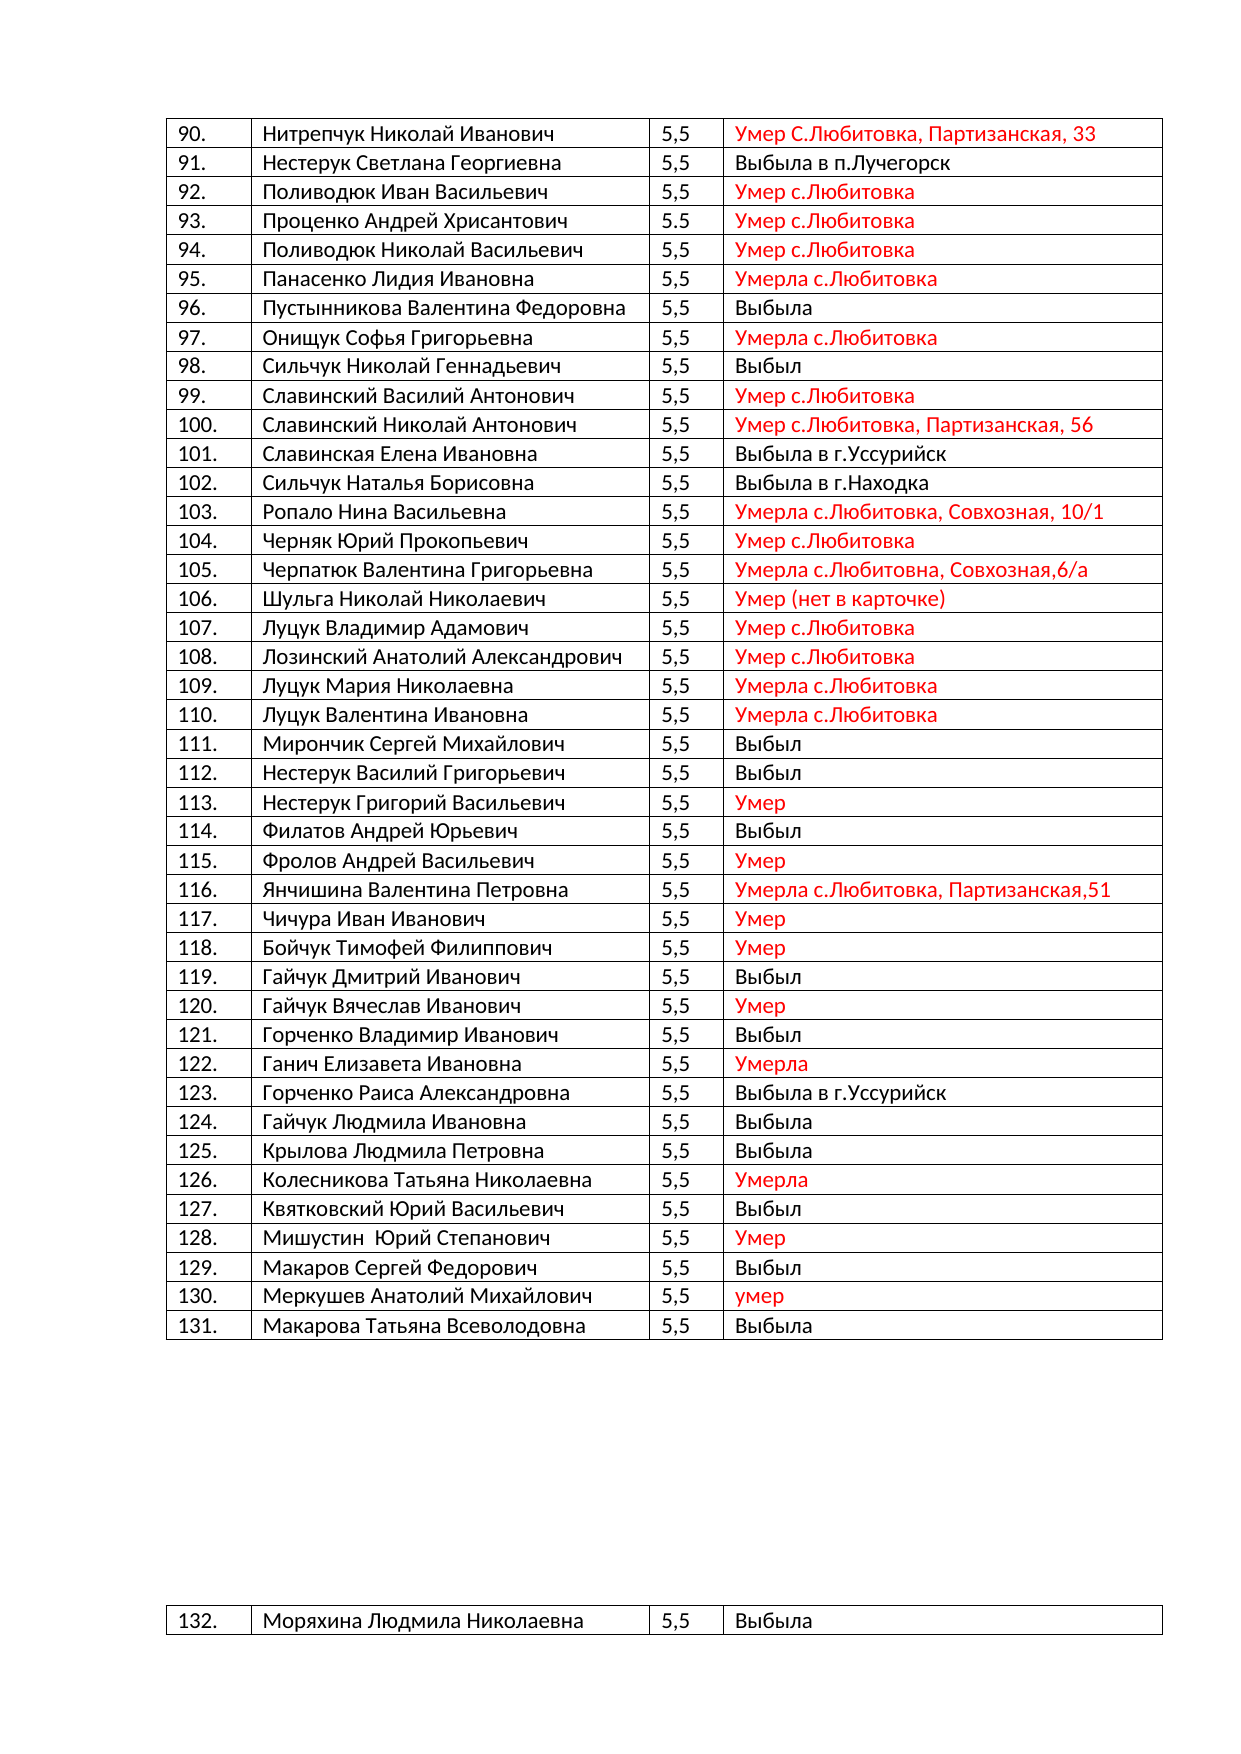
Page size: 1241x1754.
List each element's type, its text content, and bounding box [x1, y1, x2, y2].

table_cell 5,5 [650, 584, 723, 612]
table_cell 5,5 [650, 613, 723, 641]
table_cell 124. [167, 1107, 251, 1135]
table_cell 5,5 [650, 933, 723, 961]
table_cell 118. [167, 933, 251, 961]
table_cell Пустынникова Валентина Федоровна [252, 294, 649, 322]
table_cell 103. [167, 497, 251, 525]
table_cell 5,5 [650, 1078, 723, 1106]
table_cell Умерла с.Любитовка, Совхозная, 10/1 [724, 497, 1162, 525]
table_cell 5,5 [650, 1253, 723, 1281]
table_cell Горченко Владимир Иванович [252, 1020, 649, 1048]
table_cell 5,5 [650, 904, 723, 932]
table_cell Умер с.Любитовка [724, 526, 1162, 554]
table_cell 111. [167, 730, 251, 757]
table_cell 119. [167, 962, 251, 990]
table_cell 122. [167, 1049, 251, 1077]
table_cell 125. [167, 1136, 251, 1164]
table_cell 107. [167, 613, 251, 641]
table_cell Поливодюк Иван Васильевич [252, 177, 649, 205]
table_cell 5,5 [650, 555, 723, 583]
table_cell Умер [724, 904, 1162, 932]
table_cell Сильчук Наталья Борисовна [252, 468, 649, 496]
table_cell 5,5 [650, 1282, 723, 1310]
table_cell 130. [167, 1282, 251, 1310]
table_cell 92. [167, 177, 251, 205]
table_cell Выбыл [724, 759, 1162, 787]
table_cell 5,5 [650, 817, 723, 845]
table_cell 127. [167, 1195, 251, 1222]
table_header 5,5 [650, 1606, 723, 1634]
table_cell 5,5 [650, 875, 723, 903]
table_cell 5,5 [650, 962, 723, 990]
table_cell 5,5 [650, 788, 723, 816]
table_cell Меркушев Анатолий Михайлович [252, 1282, 649, 1310]
table_cell Горченко Раиса Александровна [252, 1078, 649, 1106]
table_cell 114. [167, 817, 251, 845]
table_cell 5,5 [650, 1020, 723, 1048]
table_cell 5,5 [650, 526, 723, 554]
table_cell Умер (нет в карточке) [724, 584, 1162, 612]
table_cell 105. [167, 555, 251, 583]
table_cell Умер с.Любитовка [724, 206, 1162, 234]
table_cell 95. [167, 265, 251, 292]
table_cell Шульга Николай Николаевич [252, 584, 649, 612]
table_cell Сильчук Николай Геннадьевич [252, 352, 649, 380]
table_cell Мирончик Сергей Михайлович [252, 730, 649, 757]
table_cell 108. [167, 642, 251, 670]
table_cell Умерла [724, 1049, 1162, 1077]
table_cell Выбыла в п.Лучегорск [724, 148, 1162, 176]
table_cell 5,5 [650, 265, 723, 292]
table_cell 5,5 [650, 294, 723, 322]
table_cell Фролов Андрей Васильевич [252, 846, 649, 874]
table_cell Черняк Юрий Прокопьевич [252, 526, 649, 554]
table_cell 123. [167, 1078, 251, 1106]
table_cell Луцук Мария Николаевна [252, 671, 649, 699]
table_cell Выбыла [724, 294, 1162, 322]
table_cell Нестерук Василий Григорьевич [252, 759, 649, 787]
table_cell Умерла с.Любитовка [724, 671, 1162, 699]
table_cell 5,5 [650, 1311, 723, 1339]
table_cell Квятковский Юрий Васильевич [252, 1195, 649, 1222]
table_cell Славинская Елена Ивановна [252, 439, 649, 467]
table_cell 5,5 [650, 410, 723, 438]
table_cell 93. [167, 206, 251, 234]
table_cell 5,5 [650, 642, 723, 670]
table_cell Выбыл [724, 817, 1162, 845]
table_cell Бойчук Тимофей Филиппович [252, 933, 649, 961]
table_cell Гайчук Вячеслав Иванович [252, 991, 649, 1019]
table_cell 5,5 [650, 846, 723, 874]
table_cell 5,5 [650, 671, 723, 699]
table_cell 5,5 [650, 468, 723, 496]
table_cell 101. [167, 439, 251, 467]
table_cell Славинский Николай Антонович [252, 410, 649, 438]
table_cell Поливодюк Николай Васильевич [252, 235, 649, 263]
table_cell 129. [167, 1253, 251, 1281]
table_cell Умер [724, 1224, 1162, 1252]
table_cell 5,5 [650, 1195, 723, 1222]
table_cell Умер с.Любитовка [724, 613, 1162, 641]
table_cell Выбыла [724, 1311, 1162, 1339]
table_cell 5,5 [650, 119, 723, 147]
table_cell Умерла с.Любитовка [724, 265, 1162, 292]
table_header 132. [167, 1606, 251, 1634]
table_cell 109. [167, 671, 251, 699]
table_cell 113. [167, 788, 251, 816]
table_cell 5,5 [650, 497, 723, 525]
table_cell Выбыл [724, 730, 1162, 757]
table_cell Умер С.Любитовка, Партизанская, 33 [724, 119, 1162, 147]
table_cell 91. [167, 148, 251, 176]
table_cell 99. [167, 381, 251, 409]
table_cell 128. [167, 1224, 251, 1252]
table_cell 5,5 [650, 991, 723, 1019]
table_cell 5,5 [650, 439, 723, 467]
table_cell Мишустин Юрий Степанович [252, 1224, 649, 1252]
table_cell Выбыла [724, 1136, 1162, 1164]
table_cell Крылова Людмила Петровна [252, 1136, 649, 1164]
table_cell Янчишина Валентина Петровна [252, 875, 649, 903]
table_cell 106. [167, 584, 251, 612]
table_cell 5,5 [650, 177, 723, 205]
table_cell Умер с.Любитовка [724, 235, 1162, 263]
table_cell Выбыл [724, 962, 1162, 990]
table_cell 5,5 [650, 235, 723, 263]
table_cell 5,5 [650, 323, 723, 351]
table_cell 5,5 [650, 1049, 723, 1077]
table_cell Колесникова Татьяна Николаевна [252, 1165, 649, 1193]
table_cell Онищук Софья Григорьевна [252, 323, 649, 351]
table_cell 97. [167, 323, 251, 351]
table_cell Выбыл [724, 1253, 1162, 1281]
table_cell 5,5 [650, 730, 723, 757]
table_cell 5,5 [650, 352, 723, 380]
table_cell Гайчук Людмила Ивановна [252, 1107, 649, 1135]
table_cell Проценко Андрей Хрисантович [252, 206, 649, 234]
table_cell 5,5 [650, 148, 723, 176]
table_cell Умер [724, 933, 1162, 961]
table_cell Умерла с.Любитовка [724, 323, 1162, 351]
table_cell Умер [724, 991, 1162, 1019]
table_cell 116. [167, 875, 251, 903]
table_cell Чичура Иван Иванович [252, 904, 649, 932]
table_cell Выбыла в г.Уссурийск [724, 1078, 1162, 1106]
table_cell 5,5 [650, 759, 723, 787]
table_cell Ропало Нина Васильевна [252, 497, 649, 525]
table_cell 98. [167, 352, 251, 380]
table_cell умер [724, 1282, 1162, 1310]
table_cell 5.5 [650, 206, 723, 234]
table_cell 100. [167, 410, 251, 438]
table_cell 102. [167, 468, 251, 496]
table_cell Умер с.Любитовка, Партизанская, 56 [724, 410, 1162, 438]
table_cell Луцук Валентина Ивановна [252, 700, 649, 728]
table_cell Выбыла [724, 1107, 1162, 1135]
table_cell Луцук Владимир Адамович [252, 613, 649, 641]
table_cell Умер с.Любитовка [724, 642, 1162, 670]
table_cell Умерла с.Любитовка [724, 700, 1162, 728]
table_cell 115. [167, 846, 251, 874]
table_cell 126. [167, 1165, 251, 1193]
table_cell Выбыла в г.Находка [724, 468, 1162, 496]
table_cell Умер [724, 846, 1162, 874]
table_header Моряхина Людмила Николаевна [252, 1606, 649, 1634]
table_cell Умер [724, 788, 1162, 816]
table_cell 5,5 [650, 1224, 723, 1252]
table_cell Черпатюк Валентина Григорьевна [252, 555, 649, 583]
table_header Выбыла [724, 1606, 1162, 1634]
table_cell Славинский Василий Антонович [252, 381, 649, 409]
table_cell Нестерук Светлана Георгиевна [252, 148, 649, 176]
table_cell 110. [167, 700, 251, 728]
table_cell 120. [167, 991, 251, 1019]
table_cell 5,5 [650, 700, 723, 728]
table_cell Нитрепчук Николай Иванович [252, 119, 649, 147]
table_cell 131. [167, 1311, 251, 1339]
table_cell 96. [167, 294, 251, 322]
table_cell Умерла с.Любитовна, Совхозная,6/а [724, 555, 1162, 583]
table_cell Лозинский Анатолий Александрович [252, 642, 649, 670]
table_cell Умер с.Любитовка [724, 177, 1162, 205]
table_cell Панасенко Лидия Ивановна [252, 265, 649, 292]
table_cell Умерла [724, 1165, 1162, 1193]
table_cell Выбыл [724, 1195, 1162, 1222]
table_cell Выбыла в г.Уссурийск [724, 439, 1162, 467]
table_cell Выбыл [724, 352, 1162, 380]
table_cell Гайчук Дмитрий Иванович [252, 962, 649, 990]
table_cell Макарова Татьяна Всеволодовна [252, 1311, 649, 1339]
table_cell Филатов Андрей Юрьевич [252, 817, 649, 845]
table_cell 5,5 [650, 381, 723, 409]
table_cell Нестерук Григорий Васильевич [252, 788, 649, 816]
table_cell 104. [167, 526, 251, 554]
table_cell Выбыл [724, 1020, 1162, 1048]
table_cell 5,5 [650, 1136, 723, 1164]
table_cell 5,5 [650, 1107, 723, 1135]
table_cell 94. [167, 235, 251, 263]
table_cell Макаров Сергей Федорович [252, 1253, 649, 1281]
table_cell Ганич Елизавета Ивановна [252, 1049, 649, 1077]
table_cell 121. [167, 1020, 251, 1048]
table_cell Умер с.Любитовка [724, 381, 1162, 409]
table_cell 117. [167, 904, 251, 932]
table_cell 90. [167, 119, 251, 147]
table_cell 5,5 [650, 1165, 723, 1193]
table_cell Умерла с.Любитовка, Партизанская,51 [724, 875, 1162, 903]
table_cell 112. [167, 759, 251, 787]
